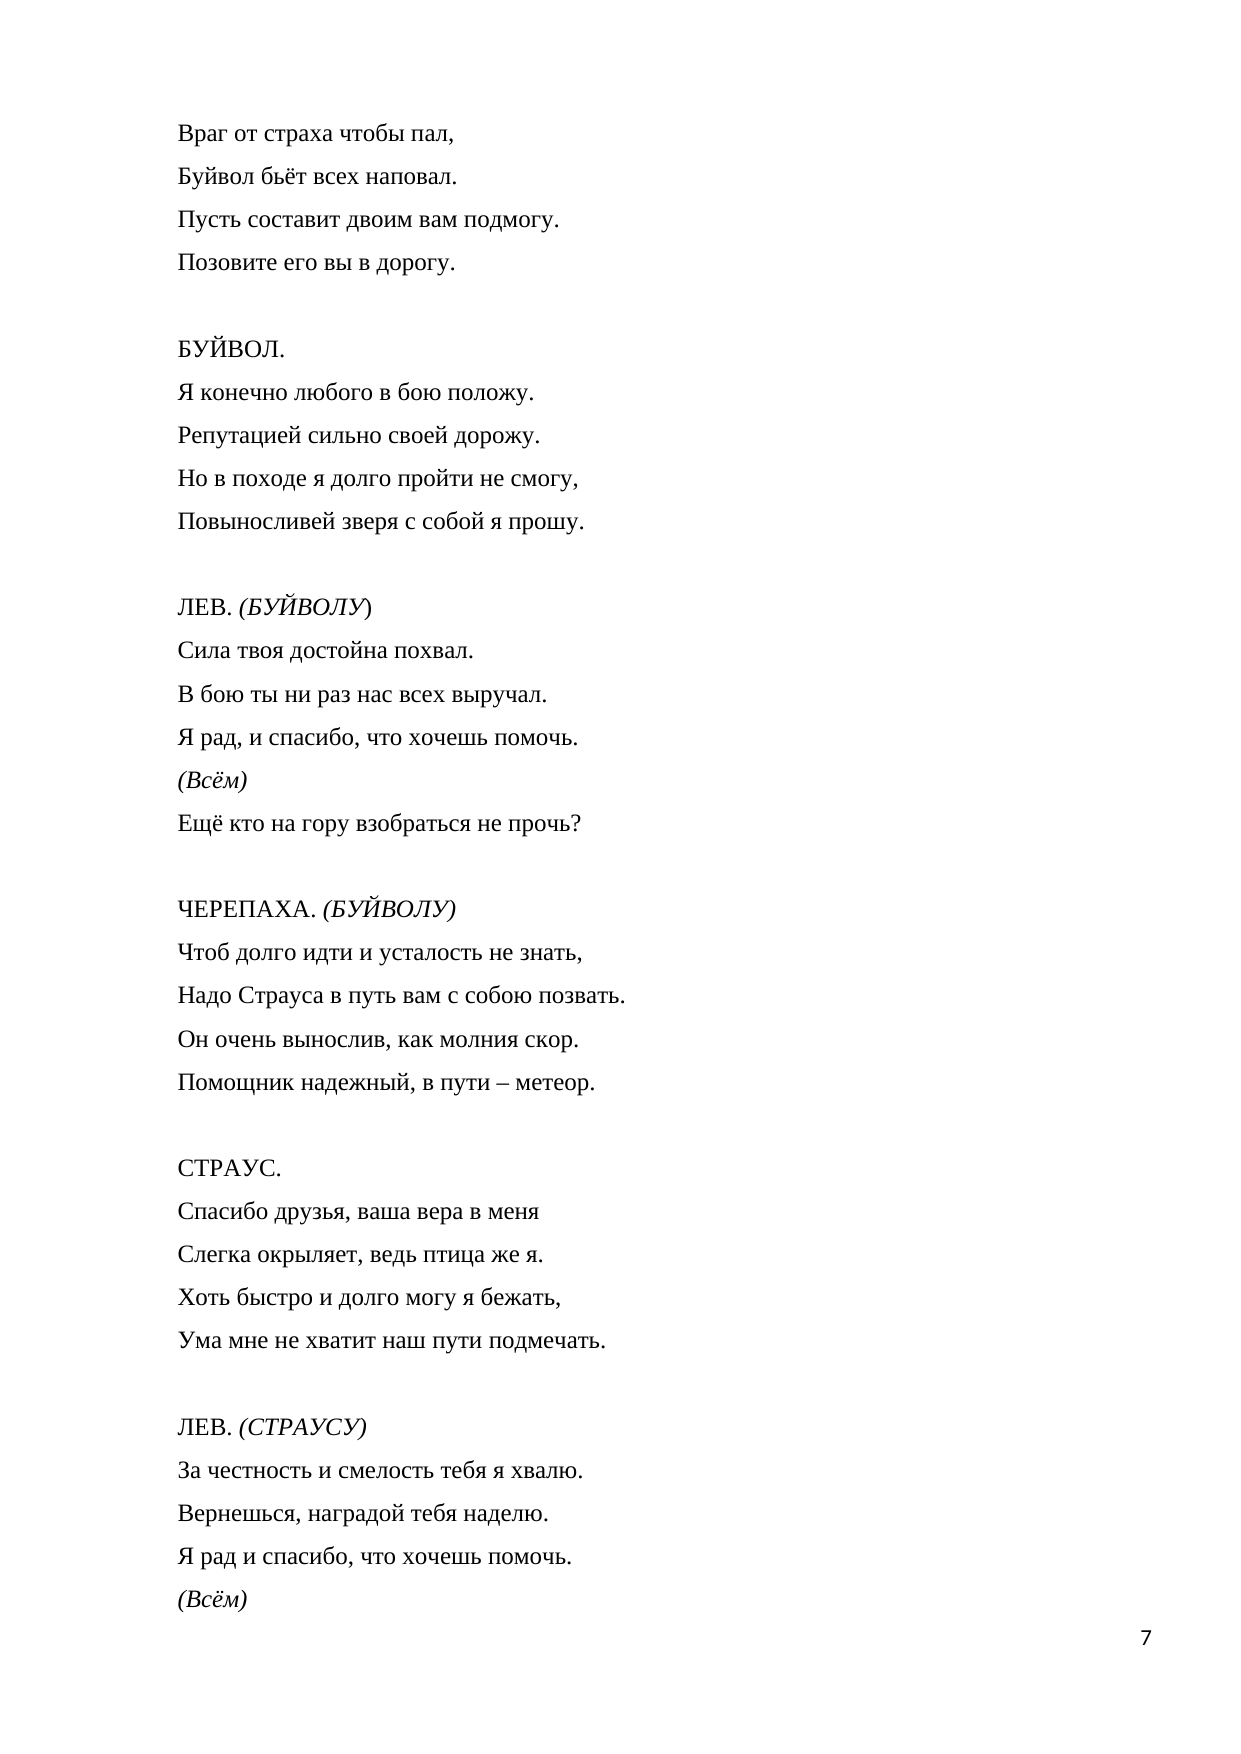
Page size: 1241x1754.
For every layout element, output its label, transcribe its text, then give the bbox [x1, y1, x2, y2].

text Репутацией сильно своей дорожу. [177, 420, 1152, 449]
text (Всём) [177, 765, 1152, 794]
text Чтоб долго идти и усталость не знать, [177, 937, 1152, 966]
text Повыносливей зверя с собой я прошу. [177, 506, 1152, 535]
text Я конечно любого в бою положу. [177, 377, 1152, 406]
text БУЙВОЛ. [177, 334, 1152, 362]
text Ума мне не хватит наш пути подмечать. [177, 1326, 1152, 1354]
text Слегка окрыляет, ведь птица же я. [177, 1239, 1152, 1268]
text Помощник надежный, в пути – метеор. [177, 1067, 1152, 1096]
text В бою ты ни раз нас всех выручал. [177, 679, 1152, 707]
text Сила твоя достойна похвал. [177, 636, 1152, 664]
text Позовите его вы в дорогу. [177, 247, 1152, 276]
text Надо Страуса в путь вам с собою позвать. [177, 981, 1152, 1009]
text Спасибо друзья, ваша вера в меня [177, 1196, 1152, 1225]
text ЛЕВ. (СТРАУСУ) [177, 1412, 1152, 1441]
text Я рад, и спасибо, что хочешь помочь. [177, 722, 1152, 751]
text СТРАУС. [177, 1153, 1152, 1182]
text Но в походе я долго пройти не смогу, [177, 463, 1152, 492]
text (Всём) [177, 1584, 1152, 1613]
text Враг от страха чтобы пал, [177, 118, 1152, 147]
text За честность и смелость тебя я хвалю. [177, 1455, 1152, 1484]
text Буйвол бьёт всех наповал. [177, 161, 1152, 190]
text Он очень вынослив, как молния скор. [177, 1024, 1152, 1052]
text ЧЕРЕПАХА. (БУЙВОЛУ) [177, 894, 1152, 923]
text Ещё кто на гору взобраться не прочь? [177, 808, 1152, 837]
text Пусть составит двоим вам подмогу. [177, 204, 1152, 233]
text Я рад и спасибо, что хочешь помочь. [177, 1541, 1152, 1570]
text Хоть быстро и долго могу я бежать, [177, 1282, 1152, 1311]
text Вернешься, наградой тебя наделю. [177, 1498, 1152, 1527]
text ЛЕВ. (БУЙВОЛУ) [177, 592, 1152, 621]
